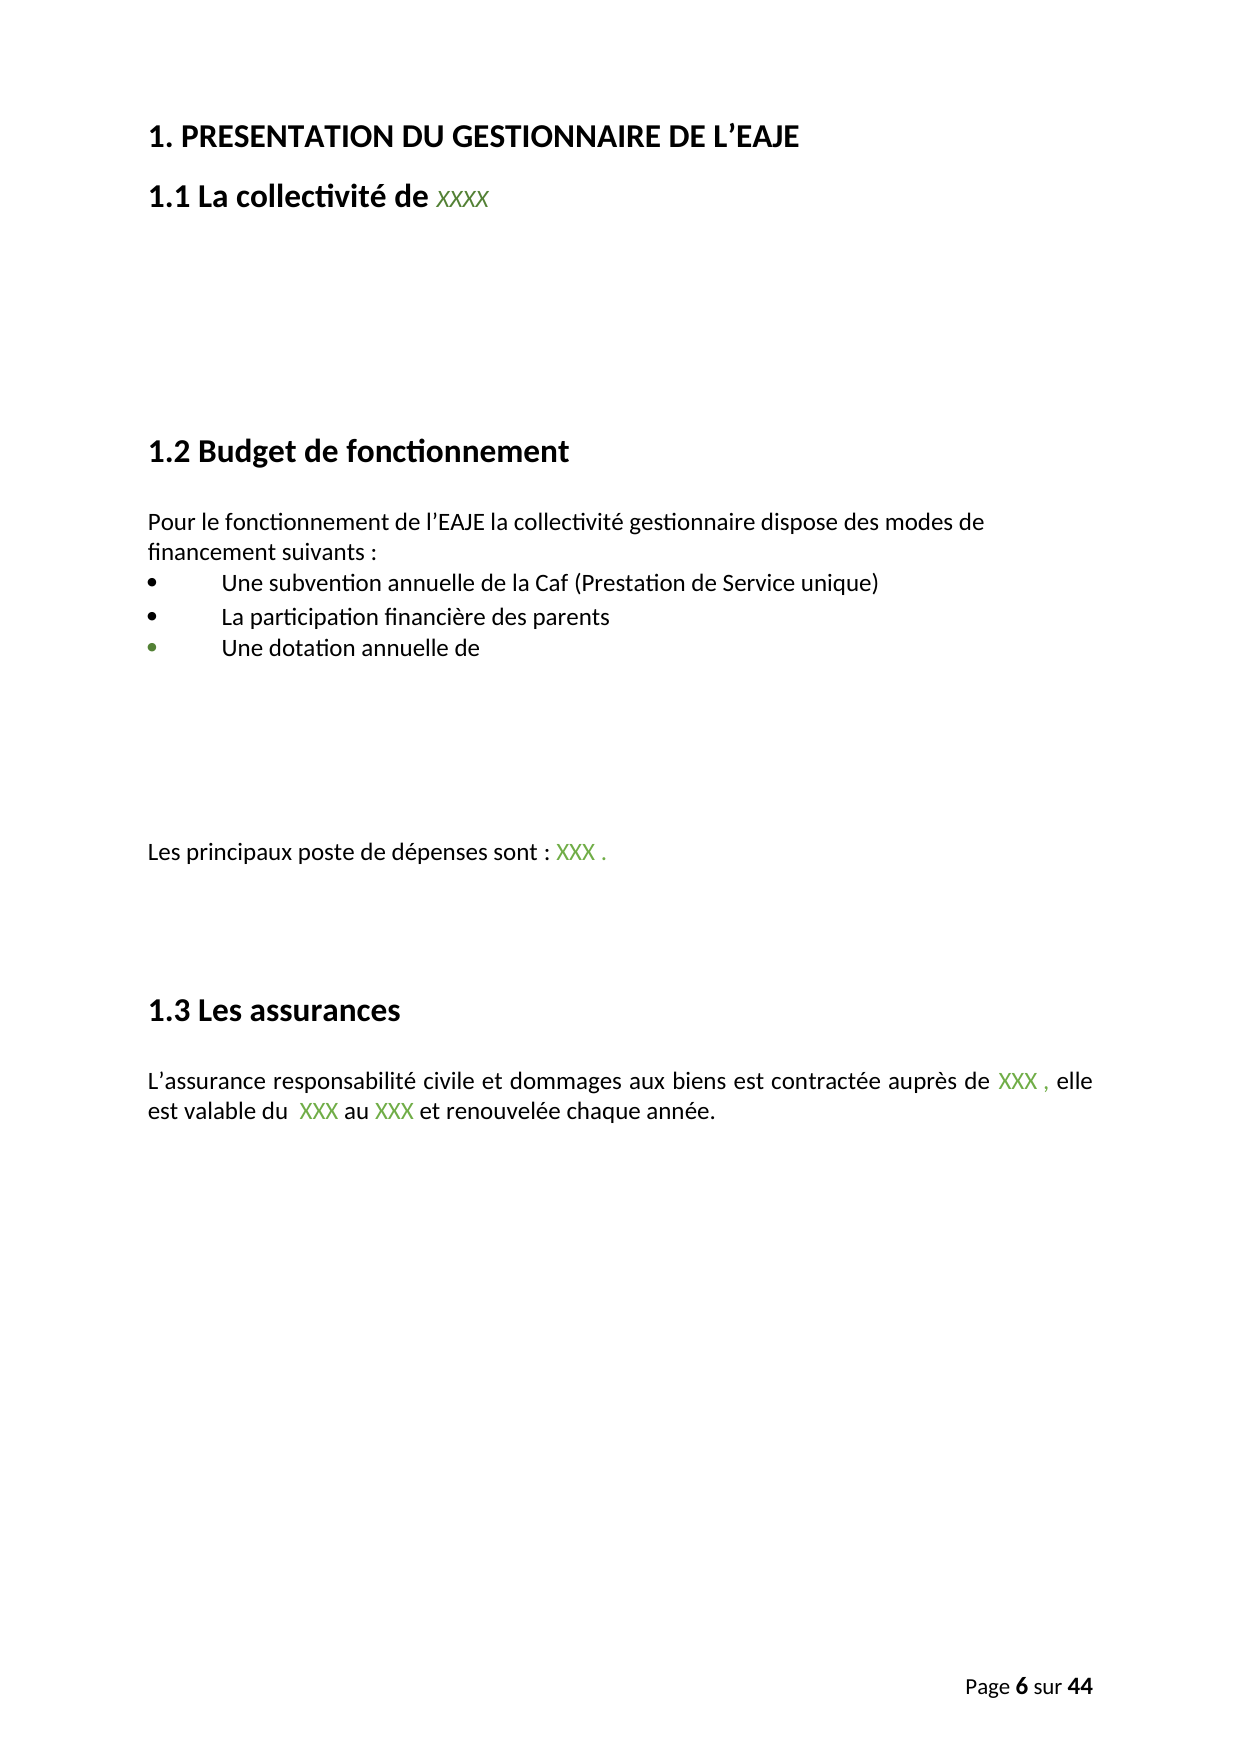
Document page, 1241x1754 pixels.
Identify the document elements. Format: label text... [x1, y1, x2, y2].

text 1.1 La collectivité de XXXX [148, 175, 1093, 216]
list Une dotation annuelle de [148, 632, 1093, 662]
text 1.2 Budget de fonctionnement [148, 430, 1093, 470]
text Les principaux poste de dépenses sont : XXX . [148, 836, 1093, 867]
text L’assurance responsabilité civile et dommages aux biens est contractée auprès de XXX , elle est valable du XXX au XXX et renouvelée chaque année. [148, 1065, 1093, 1126]
text Pour le fonctionnement de l’EAJE la collectivité gestionnaire dispose des modes de financement suivants : [148, 506, 1093, 567]
text 1.3 Les assurances [148, 989, 1093, 1029]
text 1. PRESENTATION DU GESTIONNAIRE DE L’EAJE [148, 115, 1093, 155]
list Une subvention annuelle de la Caf (Prestation de Service unique) [148, 567, 1093, 598]
list La participation financière des parents [148, 601, 1093, 632]
